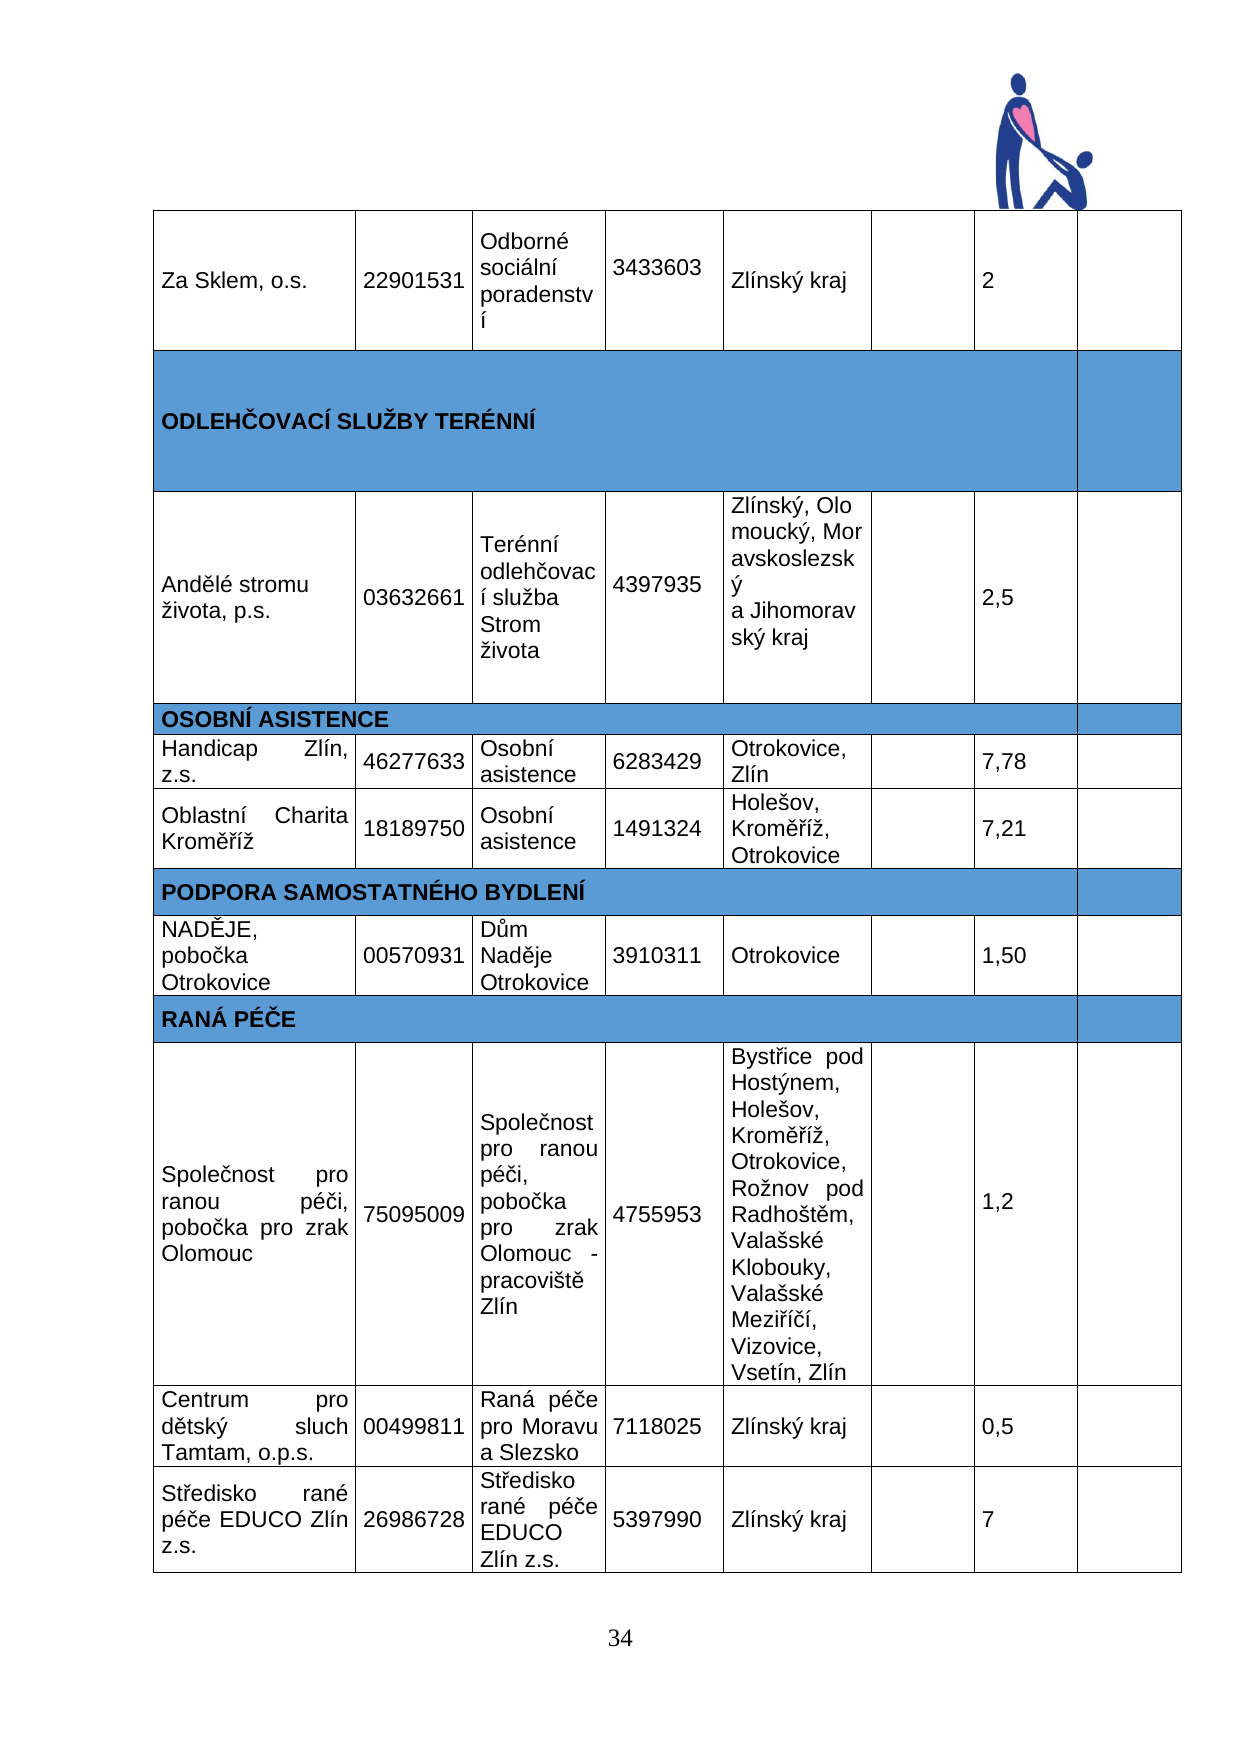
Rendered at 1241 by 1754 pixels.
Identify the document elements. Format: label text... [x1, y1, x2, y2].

table_cell [1078, 996, 1181, 1042]
table_cell [1078, 492, 1181, 703]
table_cell Za Sklem, o.s. [154, 211, 355, 350]
table_cell Raná péče pro Moravu a Slezsko [473, 1386, 605, 1466]
table_cell [872, 211, 974, 350]
table_cell RANÁ PÉČE [154, 996, 1077, 1042]
table_cell Centrum pro dětský sluch Tamtam, o.p.s. [154, 1386, 355, 1466]
table_cell [872, 1043, 974, 1385]
table_cell 75095009 [356, 1043, 472, 1385]
table_cell Osobní asistence [473, 735, 605, 788]
table_cell [872, 492, 974, 703]
table_cell Oblastní Charita Kroměříž [154, 789, 355, 868]
table_cell [872, 789, 974, 868]
table_cell [872, 916, 974, 995]
table_cell 3433603 [606, 211, 723, 350]
table_cell NADĚJE, pobočka Otrokovice [154, 916, 355, 995]
table_cell [1078, 916, 1181, 995]
table_cell 3910311 [606, 916, 723, 995]
table_cell 7118025 [606, 1386, 723, 1466]
table_cell 22901531 [356, 211, 472, 350]
table_cell [872, 1386, 974, 1466]
table_cell Handicap Zlín, z.s. [154, 735, 355, 788]
table_cell 7 [975, 1467, 1077, 1572]
table_cell 00499811 [356, 1386, 472, 1466]
table_cell Holešov, Kroměříž, Otrokovice [724, 789, 871, 868]
table_cell Středisko rané péče EDUCO Zlín z.s. [154, 1467, 355, 1572]
table_cell 7,21 [975, 789, 1077, 868]
table_cell Odborné sociální poradenství [473, 211, 605, 350]
table_cell Středisko rané péče EDUCO Zlín z.s. [473, 1467, 605, 1572]
table_cell Terénní odlehčovací služba Strom života [473, 492, 605, 703]
table_cell PODPORA SAMOSTATNÉHO BYDLENÍ [154, 869, 1077, 915]
table_cell 1491324 [606, 789, 723, 868]
table_cell 1,2 [975, 1043, 1077, 1385]
table_cell 46277633 [356, 735, 472, 788]
table_cell 2 [975, 211, 1077, 350]
table_cell Zlínský kraj [724, 211, 871, 350]
table_cell Otrokovice [724, 916, 871, 995]
table_cell [872, 1467, 974, 1572]
table_cell Společnost pro ranou péči, pobočka pro zrak Olomouc - pracoviště Zlín [473, 1043, 605, 1385]
table_cell Dům Naděje Otrokovice [473, 916, 605, 995]
table_cell 6283429 [606, 735, 723, 788]
table_cell [1078, 1386, 1181, 1466]
table_cell 4755953 [606, 1043, 723, 1385]
table_cell [1078, 1467, 1181, 1572]
table_cell [872, 735, 974, 788]
table_cell 00570931 [356, 916, 472, 995]
table_cell [1078, 789, 1181, 868]
table_cell 5397990 [606, 1467, 723, 1572]
table_cell [1078, 351, 1181, 491]
table_cell Otrokovice, Zlín [724, 735, 871, 788]
table_cell 7,78 [975, 735, 1077, 788]
table_cell [1078, 704, 1181, 734]
table_cell 2,5 [975, 492, 1077, 703]
table_cell [1078, 1043, 1181, 1385]
table_cell Zlínský kraj [724, 1386, 871, 1466]
table_cell 18189750 [356, 789, 472, 868]
table_cell Zlínský, Olomoucký, Moravskoslezský a Jihomoravský kraj [724, 492, 871, 703]
picture [995, 73, 1093, 210]
table_cell Osobní asistence [473, 789, 605, 868]
table_cell [1078, 735, 1181, 788]
table_cell 4397935 [606, 492, 723, 703]
table_cell Zlínský kraj [724, 1467, 871, 1572]
table_cell OSOBNÍ ASISTENCE [154, 704, 1077, 734]
table_cell [1078, 211, 1181, 350]
table_cell Bystřice pod Hostýnem, Holešov, Kroměříž, Otrokovice, Rožnov pod Radhoštěm, Valašské Klobouky, Valašské Meziříčí, Vizovice, Vsetín, Zlín [724, 1043, 871, 1385]
table_cell 1,50 [975, 916, 1077, 995]
table_cell ODLEHČOVACÍ SLUŽBY TERÉNNÍ [154, 351, 1077, 491]
table_cell [1078, 869, 1181, 915]
table_cell 0,5 [975, 1386, 1077, 1466]
table_cell Andělé stromu života, p.s. [154, 492, 355, 703]
table_cell 26986728 [356, 1467, 472, 1572]
table_cell Společnost pro ranou péči, pobočka pro zrak Olomouc [154, 1043, 355, 1385]
table_cell 03632661 [356, 492, 472, 703]
